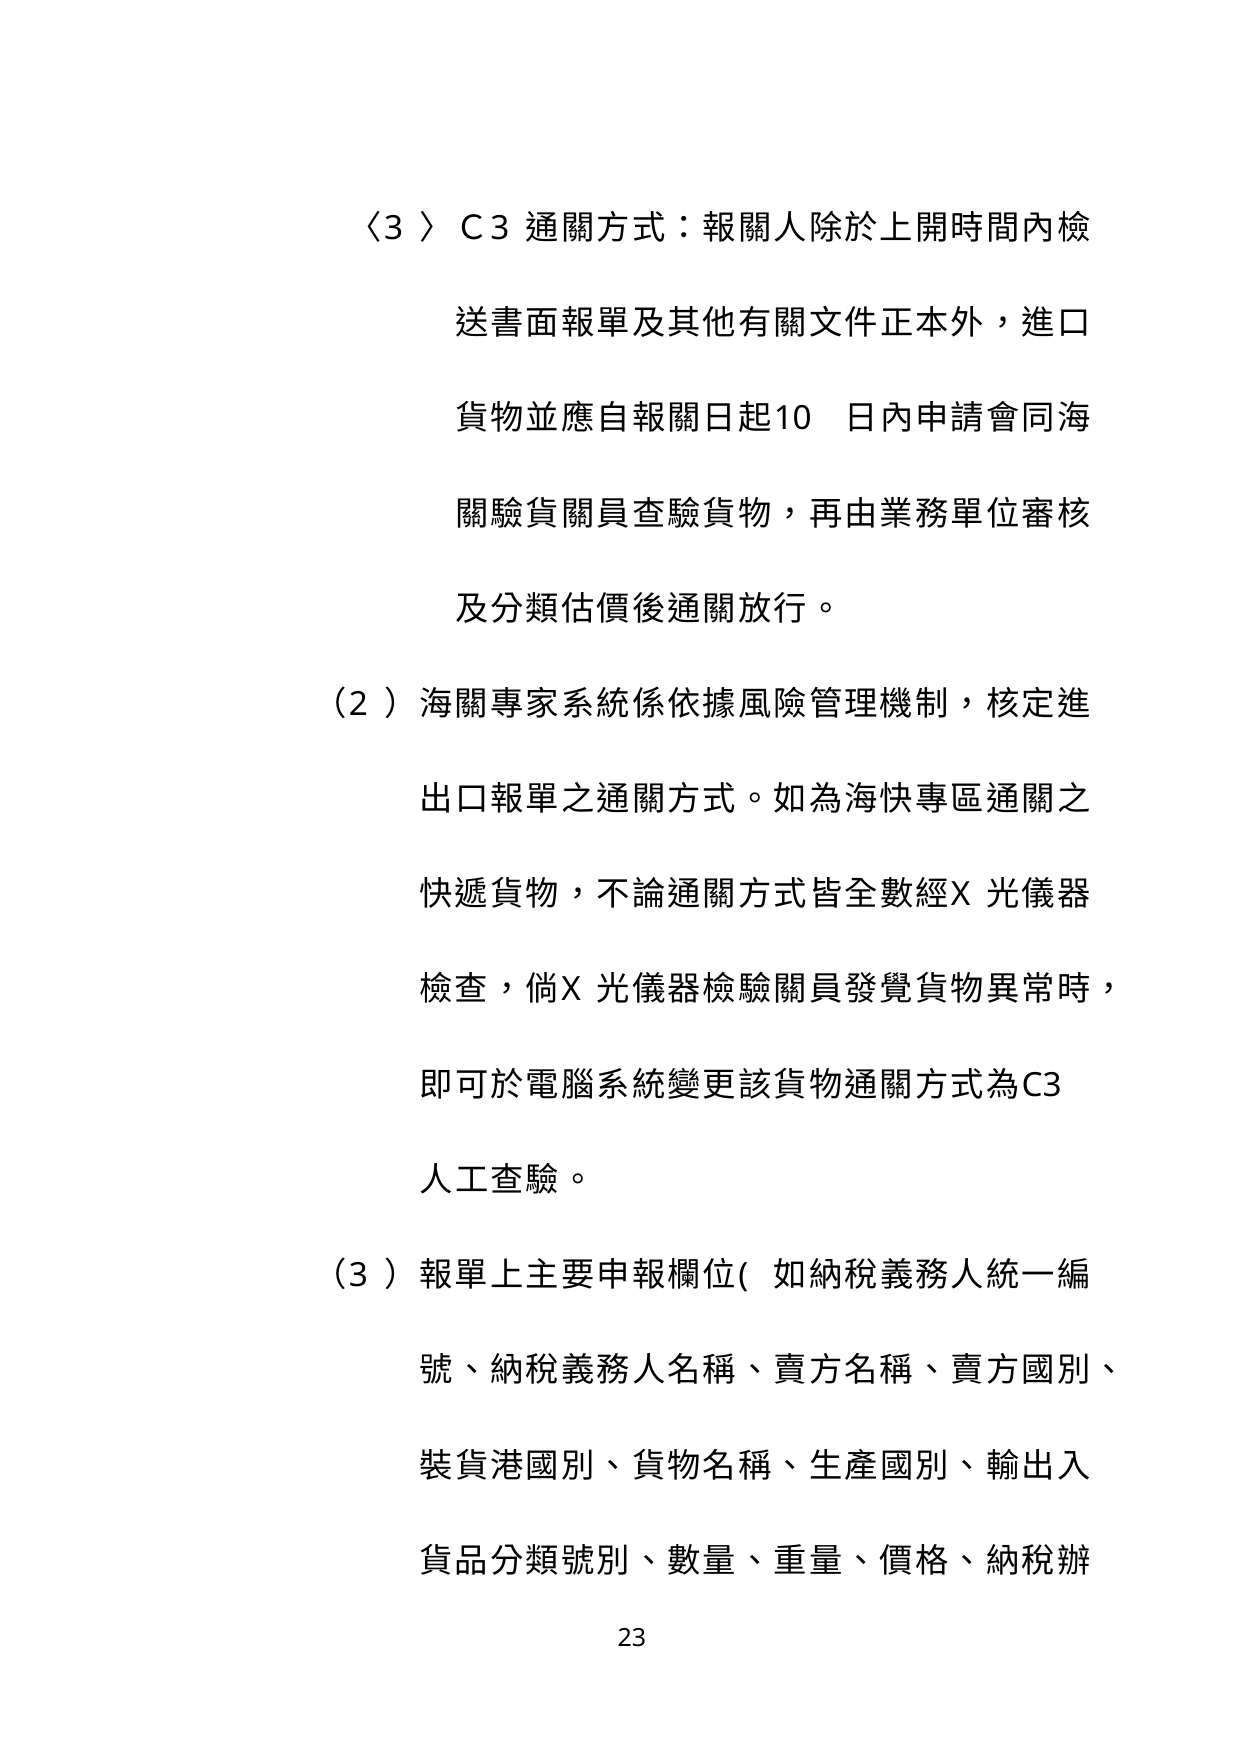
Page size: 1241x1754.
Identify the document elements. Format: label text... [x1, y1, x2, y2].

subtitle Ｃ3通關方式：報關人除於上開時間內檢送書面報單及其他有關文件正本外，進口貨物並應自報關日起10日內申請會同海關驗貨關員查驗貨物，再由業務單位審核及分類估價後通關放行。 [331, 177, 1092, 653]
subtitle 海關專家系統係依據風險管理機制，核定進出口報單之通關方式。如為海快專區通關之快遞貨物，不論通關方式皆全數經X光儀器檢查，倘X光儀器檢驗關員發覺貨物異常時，即可於電腦系統變更該貨物通關方式為C3人工查驗。 [298, 653, 1092, 1224]
